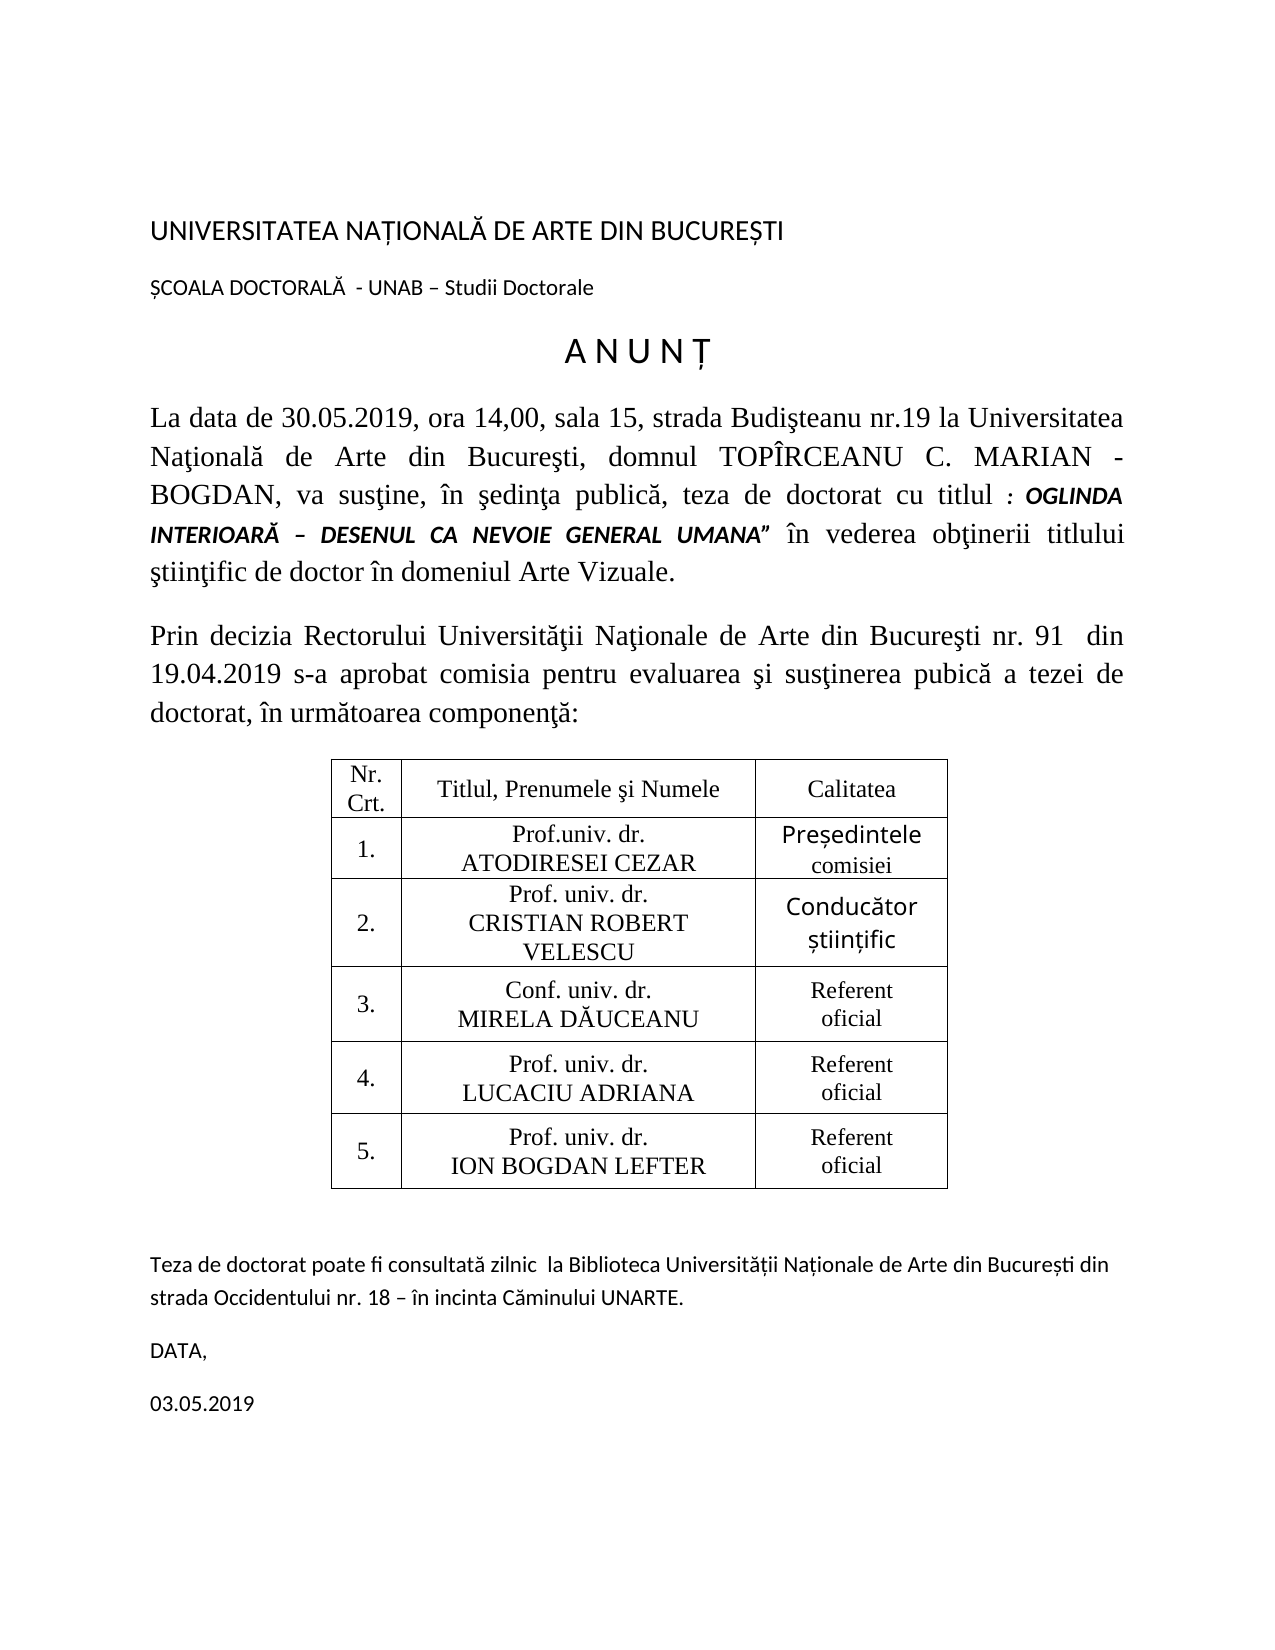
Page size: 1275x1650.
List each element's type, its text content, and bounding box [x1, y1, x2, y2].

table_header Calitatea [756, 760, 947, 817]
table_cell Prof.univ. dr. ATODIRESEI CEZAR [402, 818, 755, 878]
table_cell Prof. univ. dr. LUCACIU ADRIANA [402, 1042, 755, 1113]
table_cell Prof. univ. dr. CRISTIAN ROBERT VELESCU [402, 879, 755, 966]
table_cell 2. [332, 879, 401, 966]
text A N U N Ţ [150, 327, 1125, 372]
text 03.05.2019 [150, 1389, 1125, 1417]
table_cell Prof. univ. dr. ION BOGDAN LEFTER [402, 1114, 755, 1188]
text Prin decizia Rectorului Universităţii Naţionale de Arte din Bucureşti nr. 91 din 19.04.2019 s-a aprobat comisia pentru evaluarea şi susţinerea pubică a tezei de doctorat, în următoarea componenţă: [150, 618, 1125, 728]
table_cell 3. [332, 967, 401, 1041]
text Teza de doctorat poate fi consultată zilnic la Biblioteca Universităţii Naţionale de Arte din Bucureşti din strada Occidentului nr. 18 – în incinta Căminului UNARTE. [150, 1251, 1125, 1311]
table_cell Referent oficial [756, 967, 947, 1041]
table_cell 1. [332, 818, 401, 878]
table_cell Referent oficial [756, 1042, 947, 1113]
table_cell 4. [332, 1042, 401, 1113]
text La data de 30.05.2019, ora 14,00, sala 15, strada Budişteanu nr.19 la Universitatea Naţională de Arte din Bucureşti, domnul TOPÎRCEANU C. MARIAN - BOGDAN, va susţine, în şedinţa publică, teza de doctorat cu titlul : OGLINDA INTERIOARĂ – DESENUL CA NEVOIE GENERAL UMANA” în vederea obţinerii titlului ştiinţific de doctor în domeniul Arte Vizuale. [150, 400, 1125, 588]
table_cell 5. [332, 1114, 401, 1188]
table_cell Referent oficial [756, 1114, 947, 1188]
table_cell Conf. univ. dr. MIRELA DĂUCEANU [402, 967, 755, 1041]
table_header Nr. Crt. [332, 760, 401, 817]
table_cell Preşedintele comisiei [756, 818, 947, 878]
text ŞCOALA DOCTORALĂ - UNAB – Studii Doctorale [150, 273, 1125, 302]
table_header Titlul, Prenumele şi Numele [402, 760, 755, 817]
text UNIVERSITATEA NAŢIONALĂ DE ARTE DIN BUCUREŞTI [150, 212, 1125, 247]
table_cell Conducător ştiinţific [756, 879, 947, 966]
text DATA, [150, 1336, 1125, 1364]
